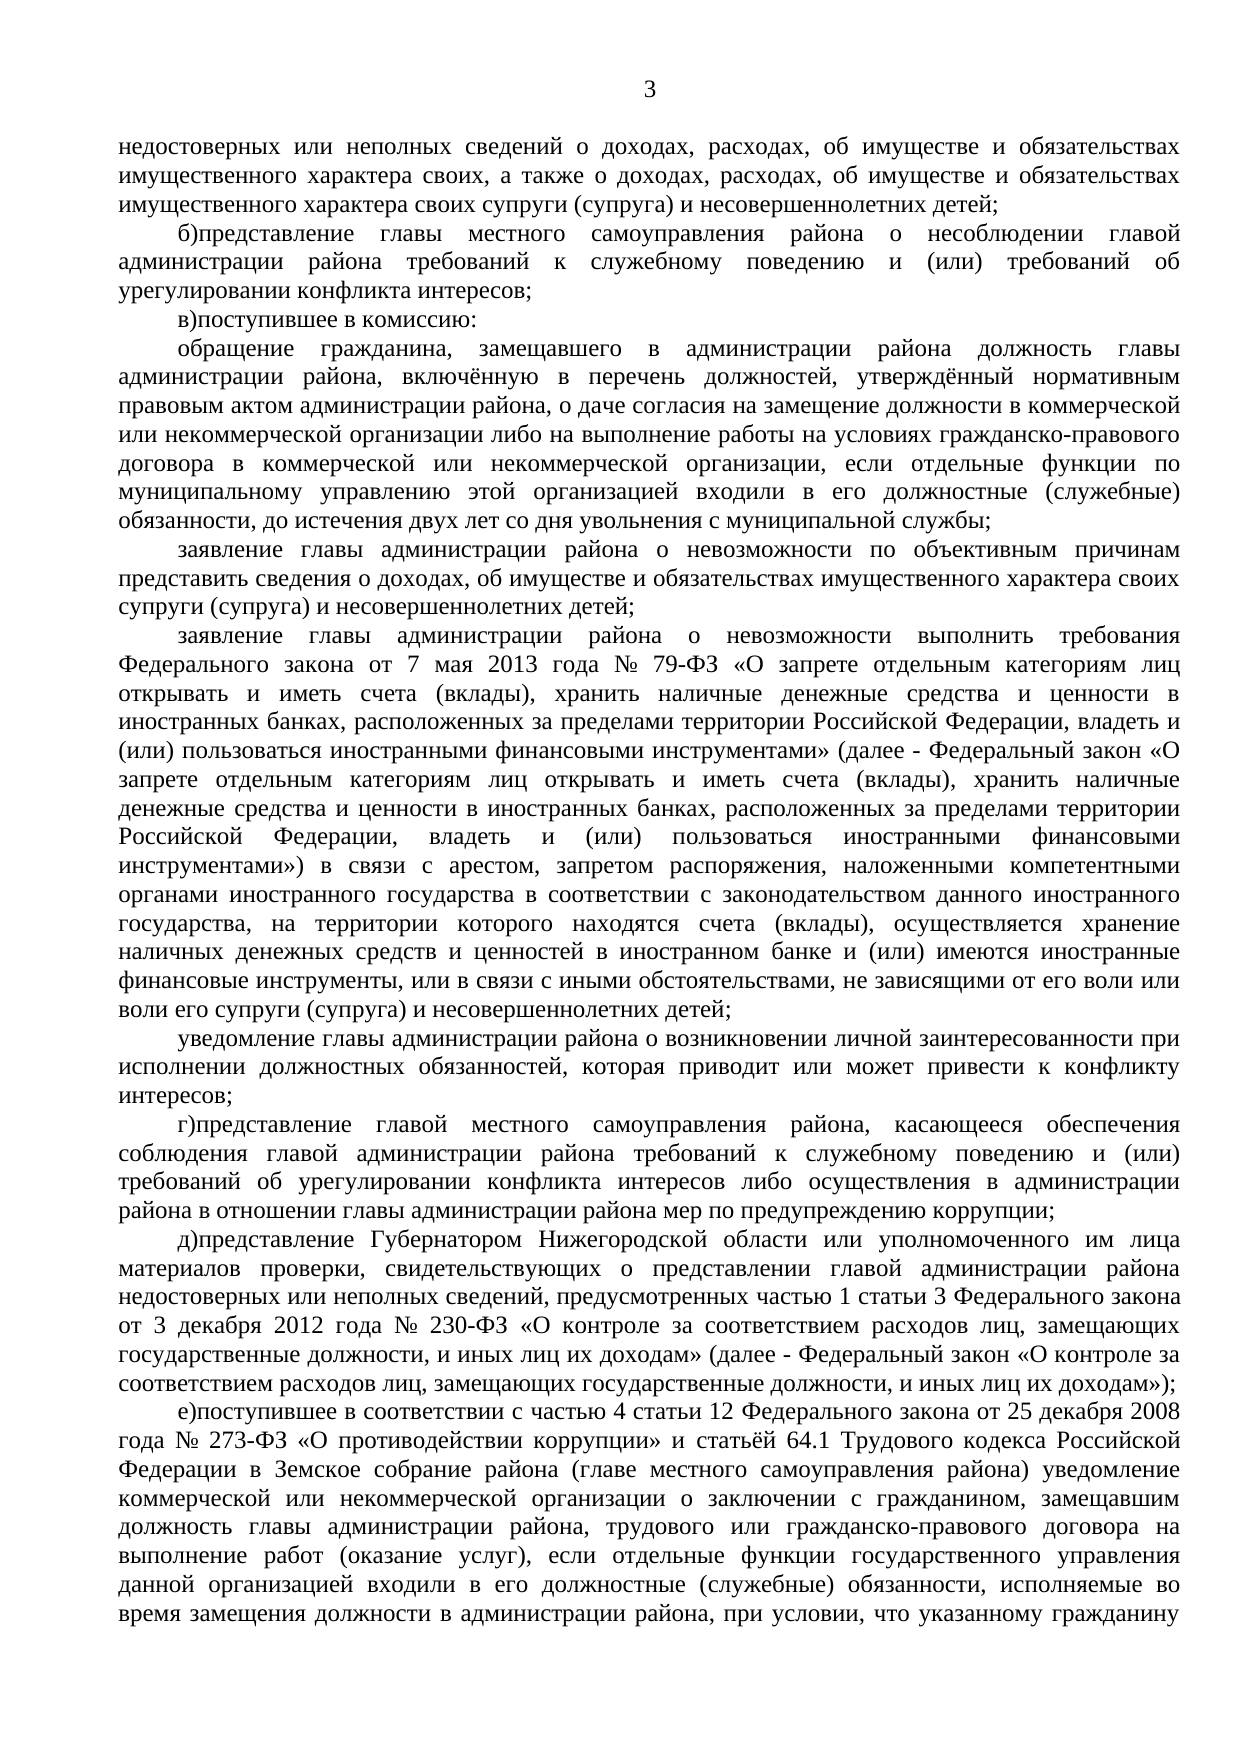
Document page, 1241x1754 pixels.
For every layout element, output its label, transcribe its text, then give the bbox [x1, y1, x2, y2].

text в)поступившее в комиссию: [118, 304, 1181, 333]
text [118, 1396, 1181, 1626]
text д)представление Губернатором Нижегородской области или уполномоченного им лица материалов проверки, свидетельствующих о представлении главой администрации района недостоверных или неполных сведений, предусмотренных частью 1 статьи 3 Федерального закона от 3 декабря 2012 года № 230-ФЗ «О контроле за соответствием расходов лиц, замещающих государственные должности, и иных лиц их доходам» (далее - Федеральный закон «О контроле за соответствием расходов лиц, замещающих государственные должности, и иных лиц их доходам»); [118, 1224, 1181, 1396]
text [118, 131, 1181, 218]
text заявление главы администрации района о невозможности по объективным причинам представить сведения о доходах, об имуществе и обязательствах имущественного характера своих супруги (супруга) и несовершеннолетних детей; [118, 534, 1181, 620]
text б)представление главы местного самоуправления района о несоблюдении главой администрации района требований к служебному поведению и (или) требований об урегулировании конфликта интересов; [118, 218, 1181, 304]
text заявление главы администрации района о невозможности выполнить требования Федерального закона от 7 мая 2013 года № 79-ФЗ «О запрете отдельным категориям лиц открывать и иметь счета (вклады), хранить наличные денежные средства и ценности в иностранных банках, расположенных за пределами территории Российской Федерации, владеть и (или) пользоваться иностранными финансовыми инструментами» (далее - Федеральный закон «О запрете отдельным категориям лиц открывать и иметь счета (вклады), хранить наличные денежные средства и ценности в иностранных банках, расположенных за пределами территории Российской Федерации, владеть и (или) пользоваться иностранными финансовыми инструментами») в связи с арестом, запретом распоряжения, наложенными компетентными органами иностранного государства в соответствии с законодательством данного иностранного государства, на территории которого находятся счета (вклады), осуществляется хранение наличных денежных средств и ценностей в иностранном банке и (или) имеются иностранные финансовые инструменты, или в связи с иными обстоятельствами, не зависящими от его воли или воли его супруги (супруга) и несовершеннолетних детей; [118, 620, 1181, 1023]
text обращение гражданина, замещавшего в администрации района должность главы администрации района, включённую в перечень должностей, утверждённый нормативным правовым актом администрации района, о даче согласия на замещение должности в коммерческой или некоммерческой организации либо на выполнение работы на условиях гражданско-правового договора в коммерческой или некоммерческой организации, если отдельные функции по муниципальному управлению этой организацией входили в его должностные (служебные) обязанности, до истечения двух лет со дня увольнения с муниципальной службы; [118, 333, 1181, 534]
text уведомление главы администрации района о возникновении личной заинтересованности при исполнении должностных обязанностей, которая приводит или может привести к конфликту интересов; [118, 1023, 1181, 1109]
text г)представление главой местного самоуправления района, касающееся обеспечения соблюдения главой администрации района требований к служебному поведению и (или) требований об урегулировании конфликта интересов либо осуществления в администрации района в отношении главы администрации района мер по предупреждению коррупции; [118, 1109, 1181, 1224]
